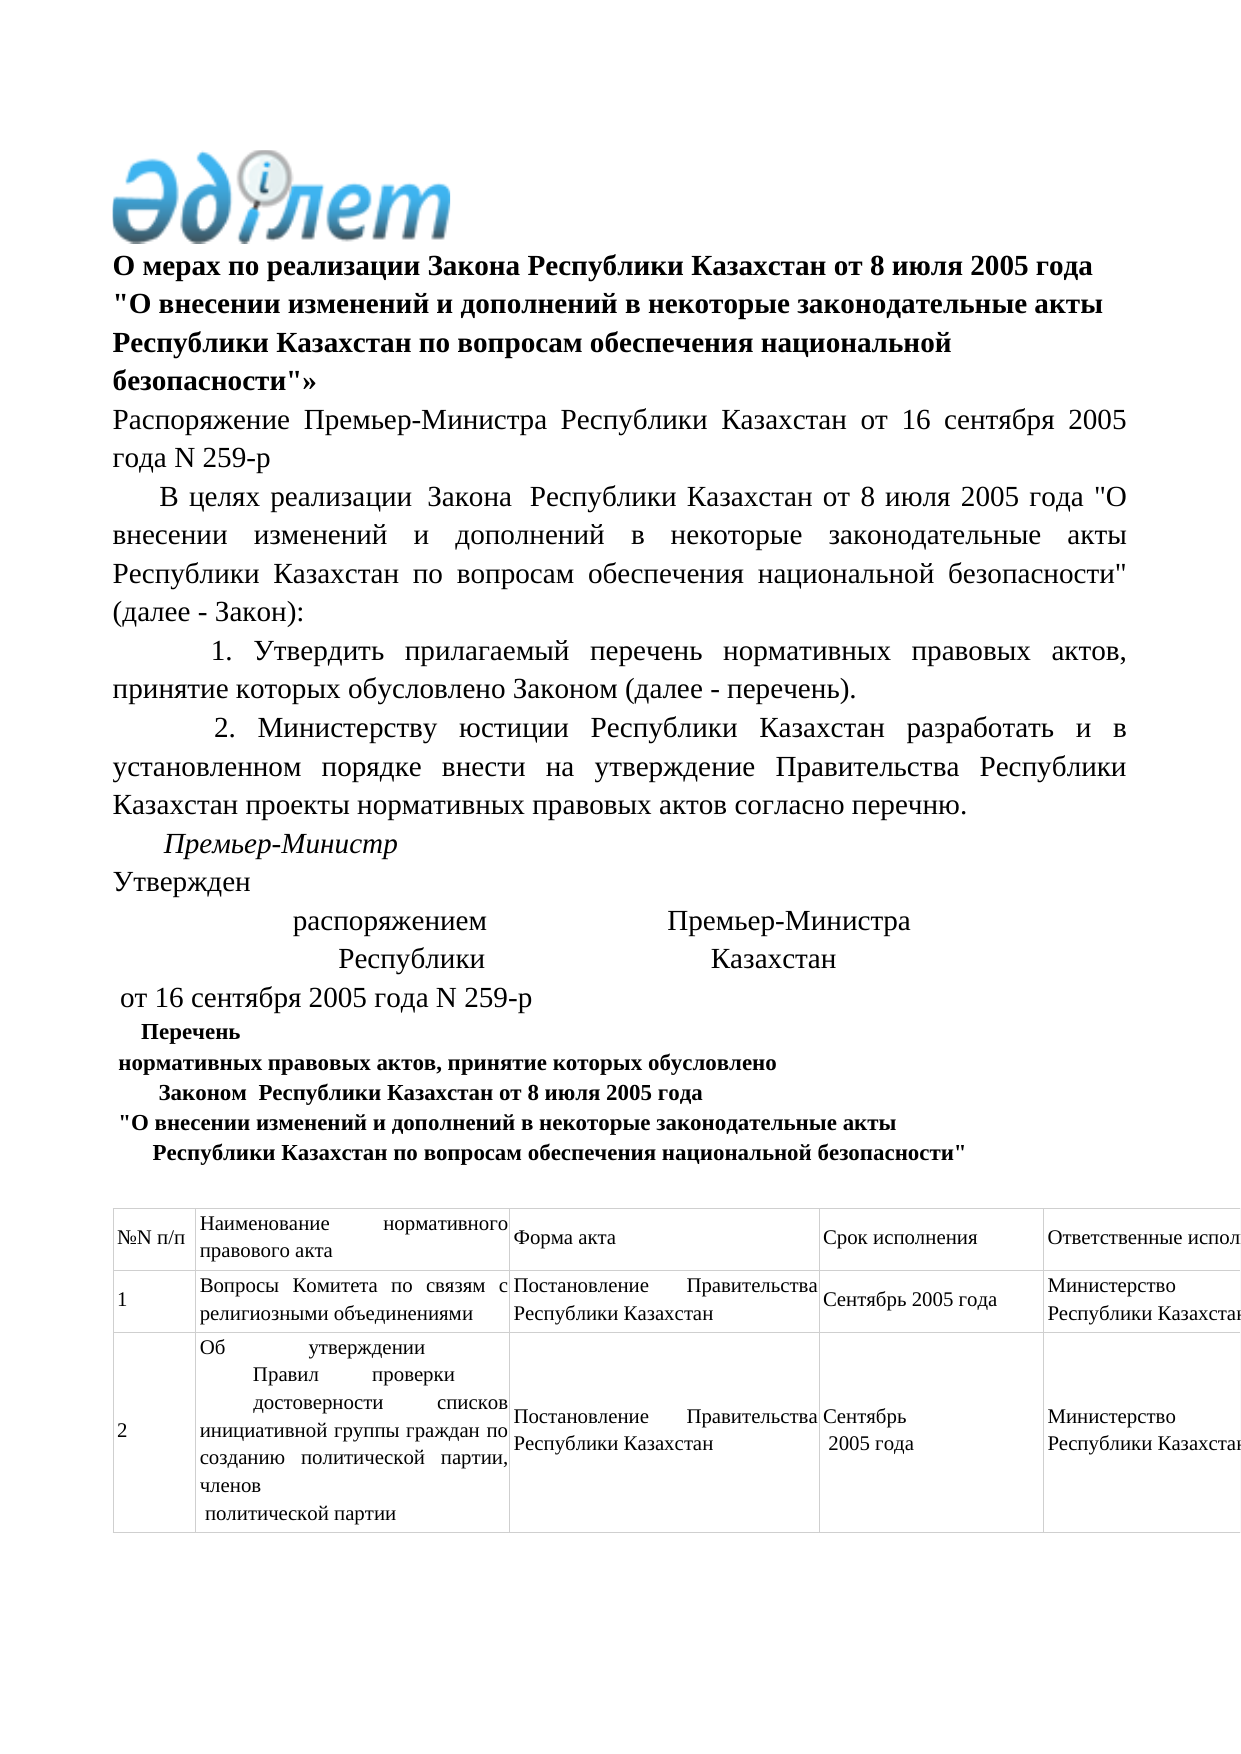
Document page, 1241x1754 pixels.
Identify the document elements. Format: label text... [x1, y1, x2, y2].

text 2. Министерству юстиции Республики Казахстан разработать и в установленном порядке внести на утверждение Правительства Республики Казахстан проекты нормативных правовых актов согласно перечню. [112, 710, 1128, 821]
table_header №N п/п [114, 1209, 195, 1270]
table_header Наименование нормативного правового акта [196, 1209, 509, 1270]
text Перечень нормативных правовых актов, принятие которых обусловлено Законом Республики Казахстан от 8 июля 2005 года "О внесении изменений и дополнений в некоторые законодательные акты Республики Казахстан по вопросам обеспечения национальной безопасности" [112, 1018, 1128, 1166]
table_cell 1 [114, 1271, 195, 1332]
picture [112, 150, 451, 244]
table_cell Постановление Правительства Республики Казахстан [510, 1271, 819, 1332]
table_cell Вопросы Комитета по связям с религиозными объединениями [196, 1271, 509, 1332]
table_header Срок исполнения [820, 1209, 1043, 1270]
table_cell Постановление Правительства Республики Казахстан [510, 1333, 819, 1532]
text О мерах по реализации Закона Республики Казахстан от 8 июля 2005 года "О внесении изменений и дополнений в некоторые законодательные акты Республики Казахстан по вопросам обеспечения национальной безопасности"» [112, 248, 1128, 397]
text Премьер-Министр [112, 826, 1128, 859]
table_cell Сентябрь 2005 года [820, 1333, 1043, 1532]
table_cell Сентябрь 2005 года [820, 1271, 1043, 1332]
text В целях реализации Закона Республики Казахстан от 8 июля 2005 года "О внесении изменений и дополнений в некоторые законодательные акты Республики Казахстан по вопросам обеспечения национальной безопасности" (далее - Закон): [112, 479, 1128, 628]
table_cell 2 [114, 1333, 195, 1532]
table_cell Министерство юстиции Республики Казахстан [1044, 1271, 1240, 1332]
table_cell Об утверждении Правил проверки достоверности списков инициативной группы граждан по созданию политической партии, членов политической партии [196, 1333, 509, 1532]
table_header Форма акта [510, 1209, 819, 1270]
text 1. Утвердить прилагаемый перечень нормативных правовых актов, принятие которых обусловлено Законом (далее - перечень). [112, 633, 1128, 705]
table_header Ответственные исполнители [1044, 1209, 1240, 1270]
text Утвержден распоряжением Премьер-Министра Республики Казахстан от 16 сентября 2005 года N 259-р [112, 864, 1128, 1013]
table_cell Министерство юстиции Республики Казахстан [1044, 1333, 1240, 1532]
text Распоряжение Премьер-Министра Республики Казахстан от 16 сентября 2005 года N 259-р [112, 402, 1128, 474]
